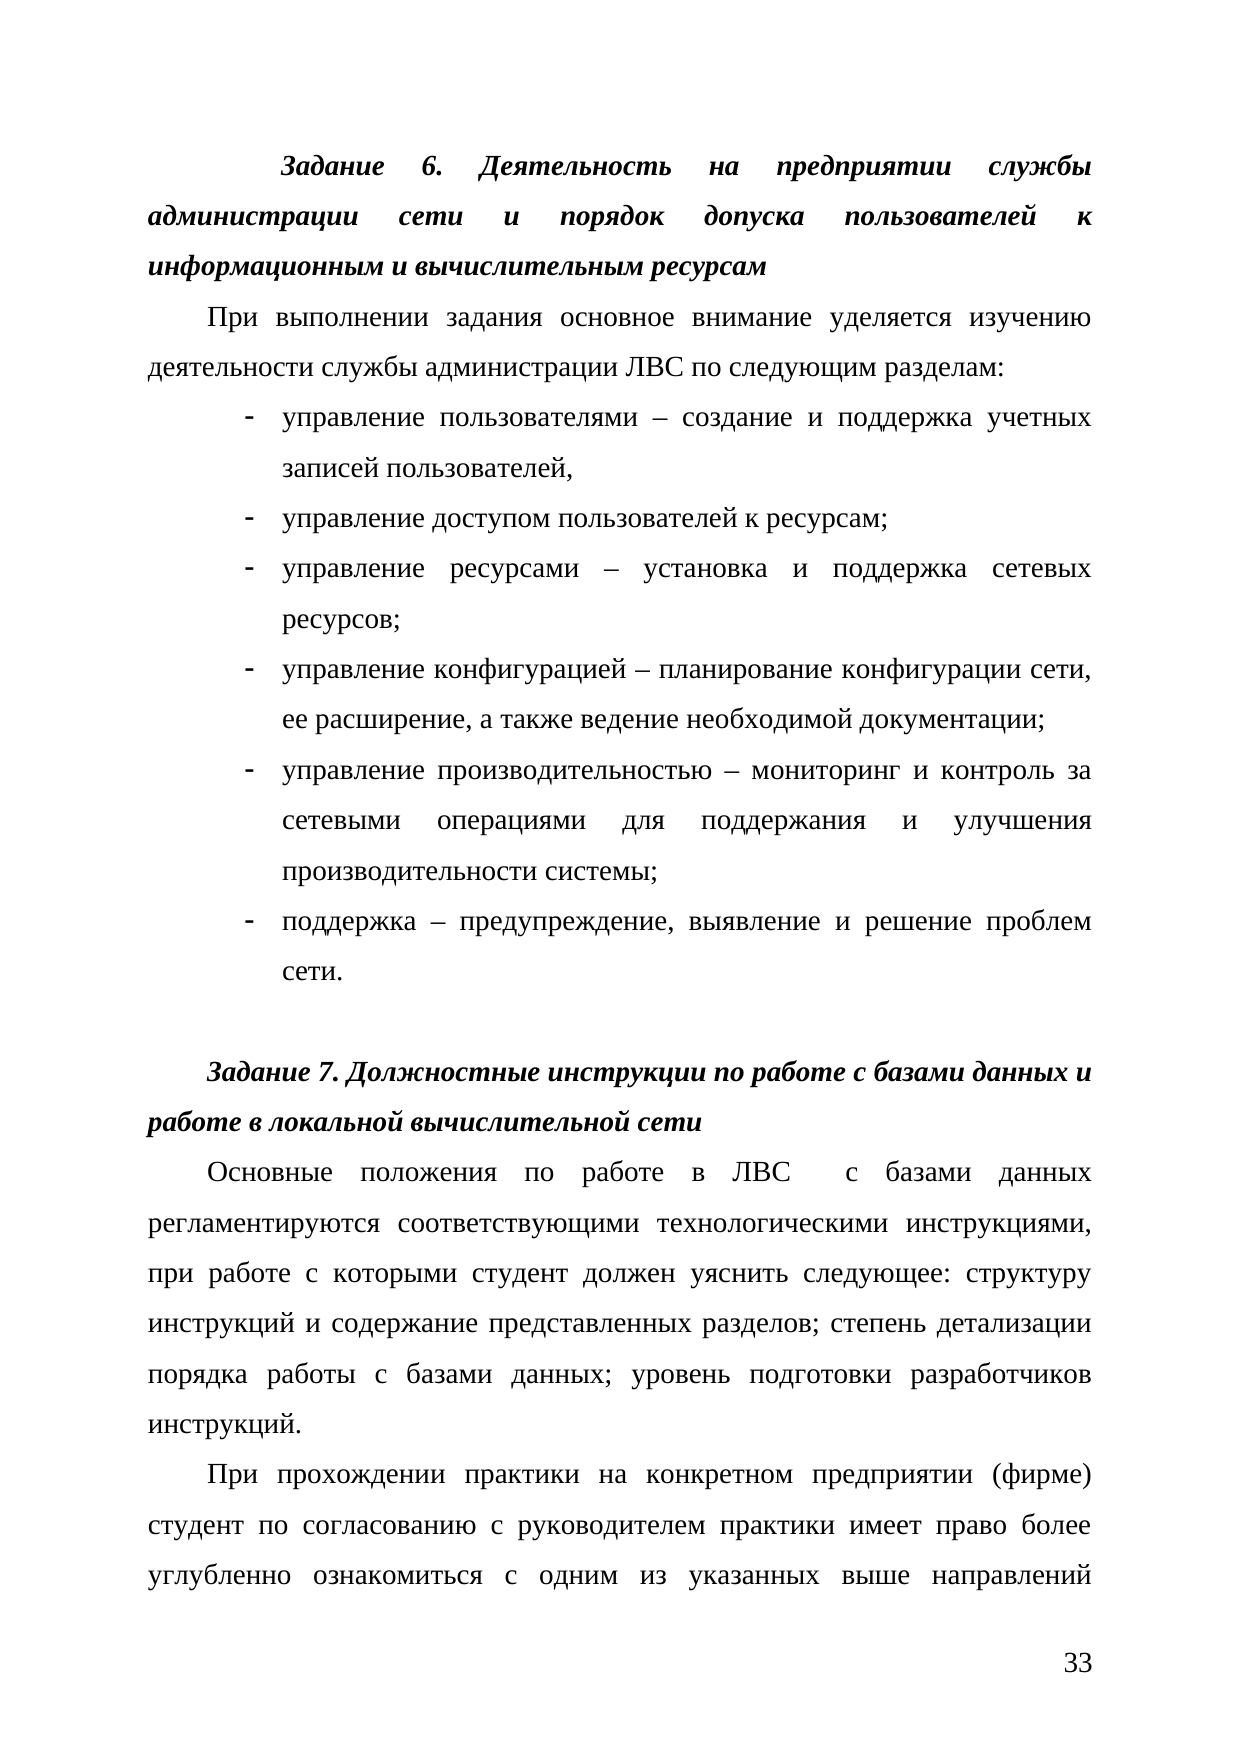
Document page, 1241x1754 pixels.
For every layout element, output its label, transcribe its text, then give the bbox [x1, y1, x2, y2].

list управление доступом пользователей к ресурсам; [244, 500, 1092, 534]
list управление пользователями – создание и поддержка учетных записей пользователей, [244, 399, 1092, 483]
list управление производительностью – мониторинг и контроль за сетевыми операциями для поддержания и улучшения производительности системы; [244, 752, 1092, 886]
text При выполнении задания основное внимание уделяется изучению деятельности службы администрации ЛВС по следующим разделам: [148, 299, 1092, 382]
list управление конфигурацией – планирование конфигурации сети, ее расширение, а также ведение необходимой документации; [244, 651, 1092, 735]
text Основные положения по работе в ЛВС с базами данных регламентируются соответствующими технологическими инструкциями, при работе с которыми студент должен уяснить следующее: структуру инструкций и содержание представленных разделов; степень детализации порядка работы с базами данных; уровень подготовки разработчиков инструкций. [148, 1154, 1092, 1440]
list управление ресурсами – установка и поддержка сетевых ресурсов; [244, 550, 1092, 634]
text Задание 7. Должностные инструкции по работе с базами данных и работе в локальной вычислительной сети [148, 1054, 1092, 1138]
list поддержка – предупреждение, выявление и решение проблем сети. [244, 903, 1092, 987]
text Задание 6. Деятельность на предприятии службы администрации сети и порядок допуска пользователей к информационным и вычислительным ресурсам [148, 148, 1092, 282]
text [148, 1456, 1092, 1591]
